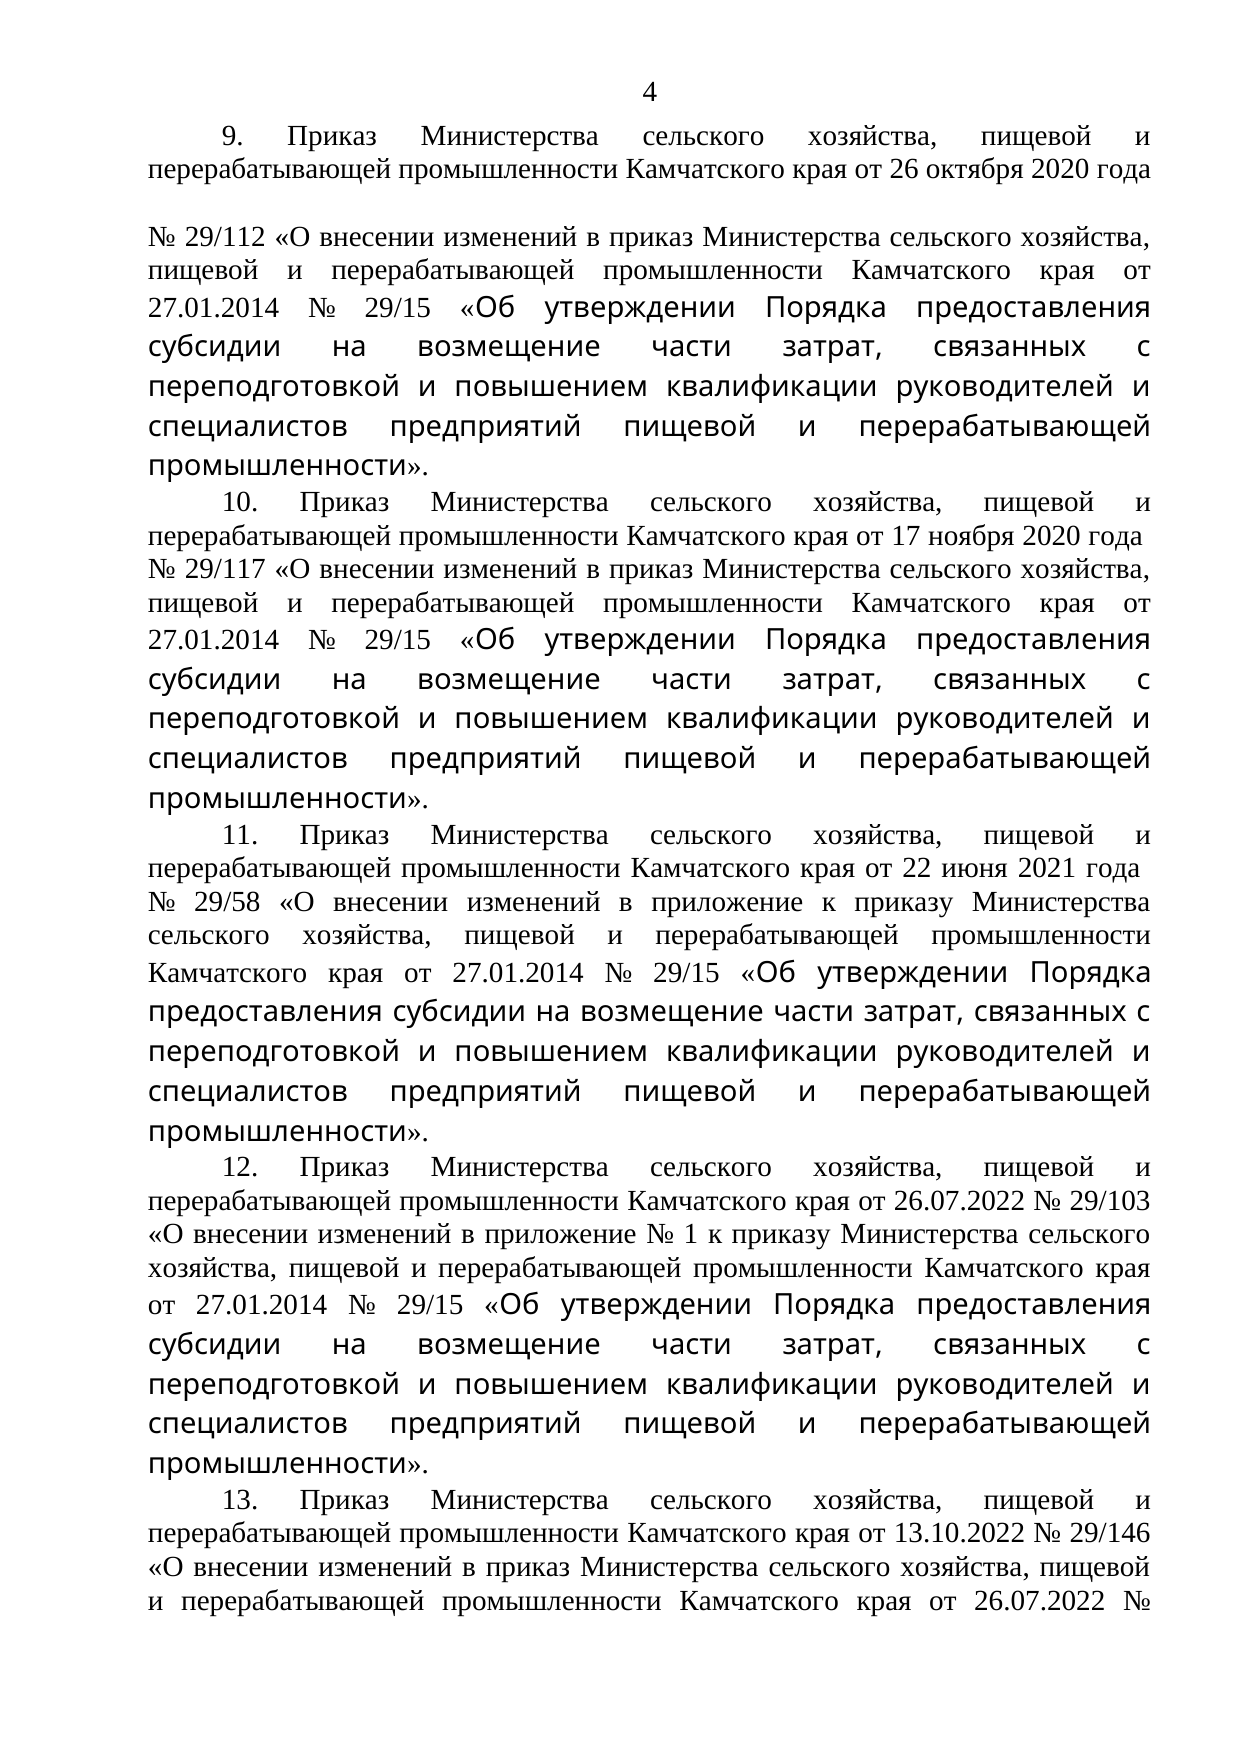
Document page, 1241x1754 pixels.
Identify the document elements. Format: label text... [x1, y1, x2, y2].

text 12. Приказ Министерства сельского хозяйства, пищевой и перерабатывающей промышленности Камчатского края от 26.07.2022 № 29/103 «О внесении изменений в приложение № 1 к приказу Министерства сельского хозяйства, пищевой и перерабатывающей промышленности Камчатского края от 27.01.2014 № 29/15 «Об утверждении Порядка предоставления субсидии на возмещение части затрат, связанных с переподготовкой и повышением квалификации руководителей и специалистов предприятий пищевой и перерабатывающей промышленности». [148, 1149, 1152, 1323]
text 9. Приказ Министерства сельского хозяйства, пищевой и перерабатывающей промышленности Камчатского края от 26 октября 2020 года № 29/112 «О внесении изменений в приказ Министерства сельского хозяйства, пищевой и перерабатывающей промышленности Камчатского края от 27.01.2014 № 29/15 «Об утверждении Порядка предоставления субсидии на возмещение части затрат, связанных с переподготовкой и повышением квалификации руководителей и специалистов предприятий пищевой и перерабатывающей промышленности». [148, 118, 1152, 326]
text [148, 1482, 1152, 1616]
text 9. Приказ Министерства сельского хозяйства, пищевой и перерабатывающей промышленности Камчатского края от 26 октября 2020 года № 29/112 «О внесении изменений в приказ Министерства сельского хозяйства, пищевой и перерабатывающей промышленности Камчатского края от 27.01.2014 № 29/15 «Об утверждении Порядка предоставления субсидии на возмещение части затрат, связанных с переподготовкой и повышением квалификации руководителей и специалистов предприятий пищевой и перерабатывающей промышленности». [148, 444, 1152, 484]
text 12. Приказ Министерства сельского хозяйства, пищевой и перерабатывающей промышленности Камчатского края от 26.07.2022 № 29/103 «О внесении изменений в приложение № 1 к приказу Министерства сельского хозяйства, пищевой и перерабатывающей промышленности Камчатского края от 27.01.2014 № 29/15 «Об утверждении Порядка предоставления субсидии на возмещение части затрат, связанных с переподготовкой и повышением квалификации руководителей и специалистов предприятий пищевой и перерабатывающей промышленности». [148, 1442, 1152, 1482]
text 10. Приказ Министерства сельского хозяйства, пищевой и перерабатывающей промышленности Камчатского края от 17 ноября 2020 года № 29/117 «О внесении изменений в приказ Министерства сельского хозяйства, пищевой и перерабатывающей промышленности Камчатского края от 27.01.2014 № 29/15 «Об утверждении Порядка предоставления субсидии на возмещение части затрат, связанных с переподготовкой и повышением квалификации руководителей и специалистов предприятий пищевой и перерабатывающей промышленности». [148, 484, 1152, 658]
text 10. Приказ Министерства сельского хозяйства, пищевой и перерабатывающей промышленности Камчатского края от 17 ноября 2020 года № 29/117 «О внесении изменений в приказ Министерства сельского хозяйства, пищевой и перерабатывающей промышленности Камчатского края от 27.01.2014 № 29/15 «Об утверждении Порядка предоставления субсидии на возмещение части затрат, связанных с переподготовкой и повышением квалификации руководителей и специалистов предприятий пищевой и перерабатывающей промышленности». [407, 777, 1152, 817]
text 11. Приказ Министерства сельского хозяйства, пищевой и перерабатывающей промышленности Камчатского края от 22 июня 2021 года № 29/58 «О внесении изменений в приложение к приказу Министерства сельского хозяйства, пищевой и перерабатывающей промышленности Камчатского края от 27.01.2014 № 29/15 «Об утверждении Порядка предоставления субсидии на возмещение части затрат, связанных с переподготовкой и повышением квалификации руководителей и специалистов предприятий пищевой и перерабатывающей промышленности». [148, 817, 1152, 991]
